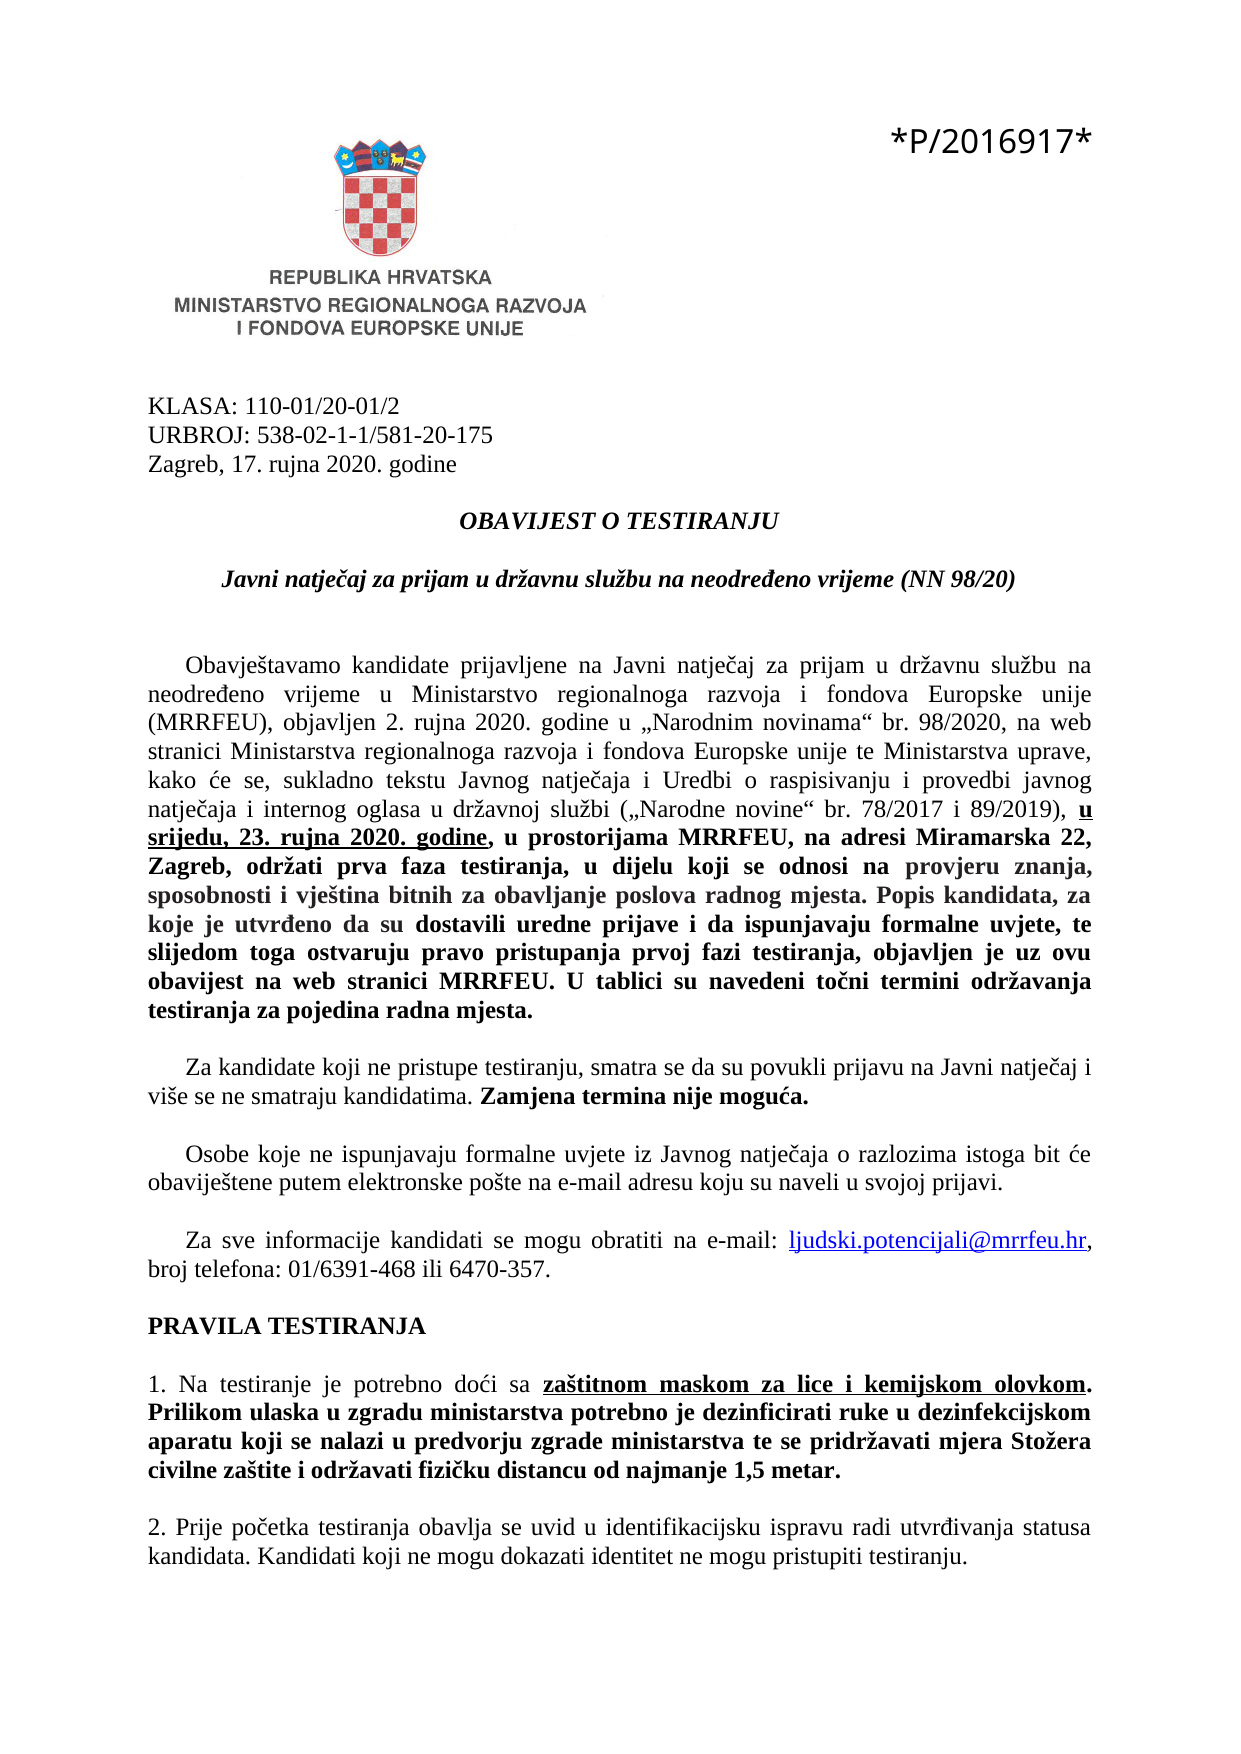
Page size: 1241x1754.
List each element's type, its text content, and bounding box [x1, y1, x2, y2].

text 1. Na testiranje je potrebno doći sa zaštitnom maskom za lice i kemijskom olovkom. Prilikom ulaska u zgradu ministarstva potrebno je dezinficirati ruke u dezinfekcijskom aparatu koji se nalazi u predvorju zgrade ministarstva te se pridržavati mjera Stožera civilne zaštite i održavati fizičku distancu od najmanje 1,5 metar. [148, 1369, 1092, 1484]
text *P/2016917* [811, 118, 1092, 163]
text 2. Prije početka testiranja obavlja se uvid u identifikacijsku ispravu radi utvrđivanja statusa kandidata. Kandidati koji ne mogu dokazati identitet ne mogu pristupiti testiranju. [148, 1512, 1092, 1570]
text Za kandidate koji ne pristupe testiranju, smatra se da su povukli prijavu na Javni natječaj i više se ne smatraju kandidatima. Zamjena termina nije moguća. [148, 1052, 1092, 1110]
text Javni natječaj za prijam u državnu službu na neodređeno vrijeme (NN 98/20) [148, 564, 1092, 592]
text OBAVIJEST O TESTIRANJU [148, 506, 1092, 535]
text Osobe koje ne ispunjavaju formalne uvjete iz Javnog natječaja o razlozima istoga bit će obaviještene putem elektronske pošte na e-mail adresu koju su naveli u svojoj prijavi. [148, 1139, 1092, 1196]
text Za sve informacije kandidati se mogu obratiti na e-mail: ljudski.potencijali@mrrfeu.hr, broj telefona: 01/6391-468 ili 6470-357. [148, 1225, 1092, 1282]
text PRAVILA TESTIRANJA [148, 1311, 1092, 1340]
text KLASA: 110-01/20-01/2 [148, 391, 1092, 420]
text Obavještavamo kandidate prijavljene na Javni natječaj za prijam u državnu službu na neodređeno vrijeme u Ministarstvo regionalnoga razvoja i fondova Europske unije (MRRFEU), objavljen 2. rujna 2020. godine u „Narodnim novinama“ br. 98/2020, na web stranici Ministarstva regionalnoga razvoja i fondova Europske unije te Ministarstva uprave, kako će se, sukladno tekstu Javnog natječaja i Uredbi o raspisivanju i provedbi javnog natječaja i internog oglasa u državnoj službi („Narodne novine“ br. 78/2017 i 89/2019), u srijedu, 23. rujna 2020. godine, u prostorijama MRRFEU, na adresi Miramarska 22, Zagreb, održati prva faza testiranja, u dijelu koji se odnosi na provjeru znanja, sposobnosti i vještina bitnih za obavljanje poslova radnog mjesta. Popis kandidata, za koje je utvrđeno da su dostavili uredne prijave i da ispunjavaju formalne uvjete, te slijedom toga ostvaruju pravo pristupanja prvoj fazi testiranja, objavljen je uz ovu obavijest na web stranici MRRFEU. U tablici su navedeni točni termini održavanja testiranja za pojedina radna mjesta. [148, 650, 1092, 1024]
text URBROJ: 538-02-1-1/581-20-175 [148, 420, 1092, 449]
text Zagreb, 17. rujna 2020. godine [148, 449, 1092, 477]
